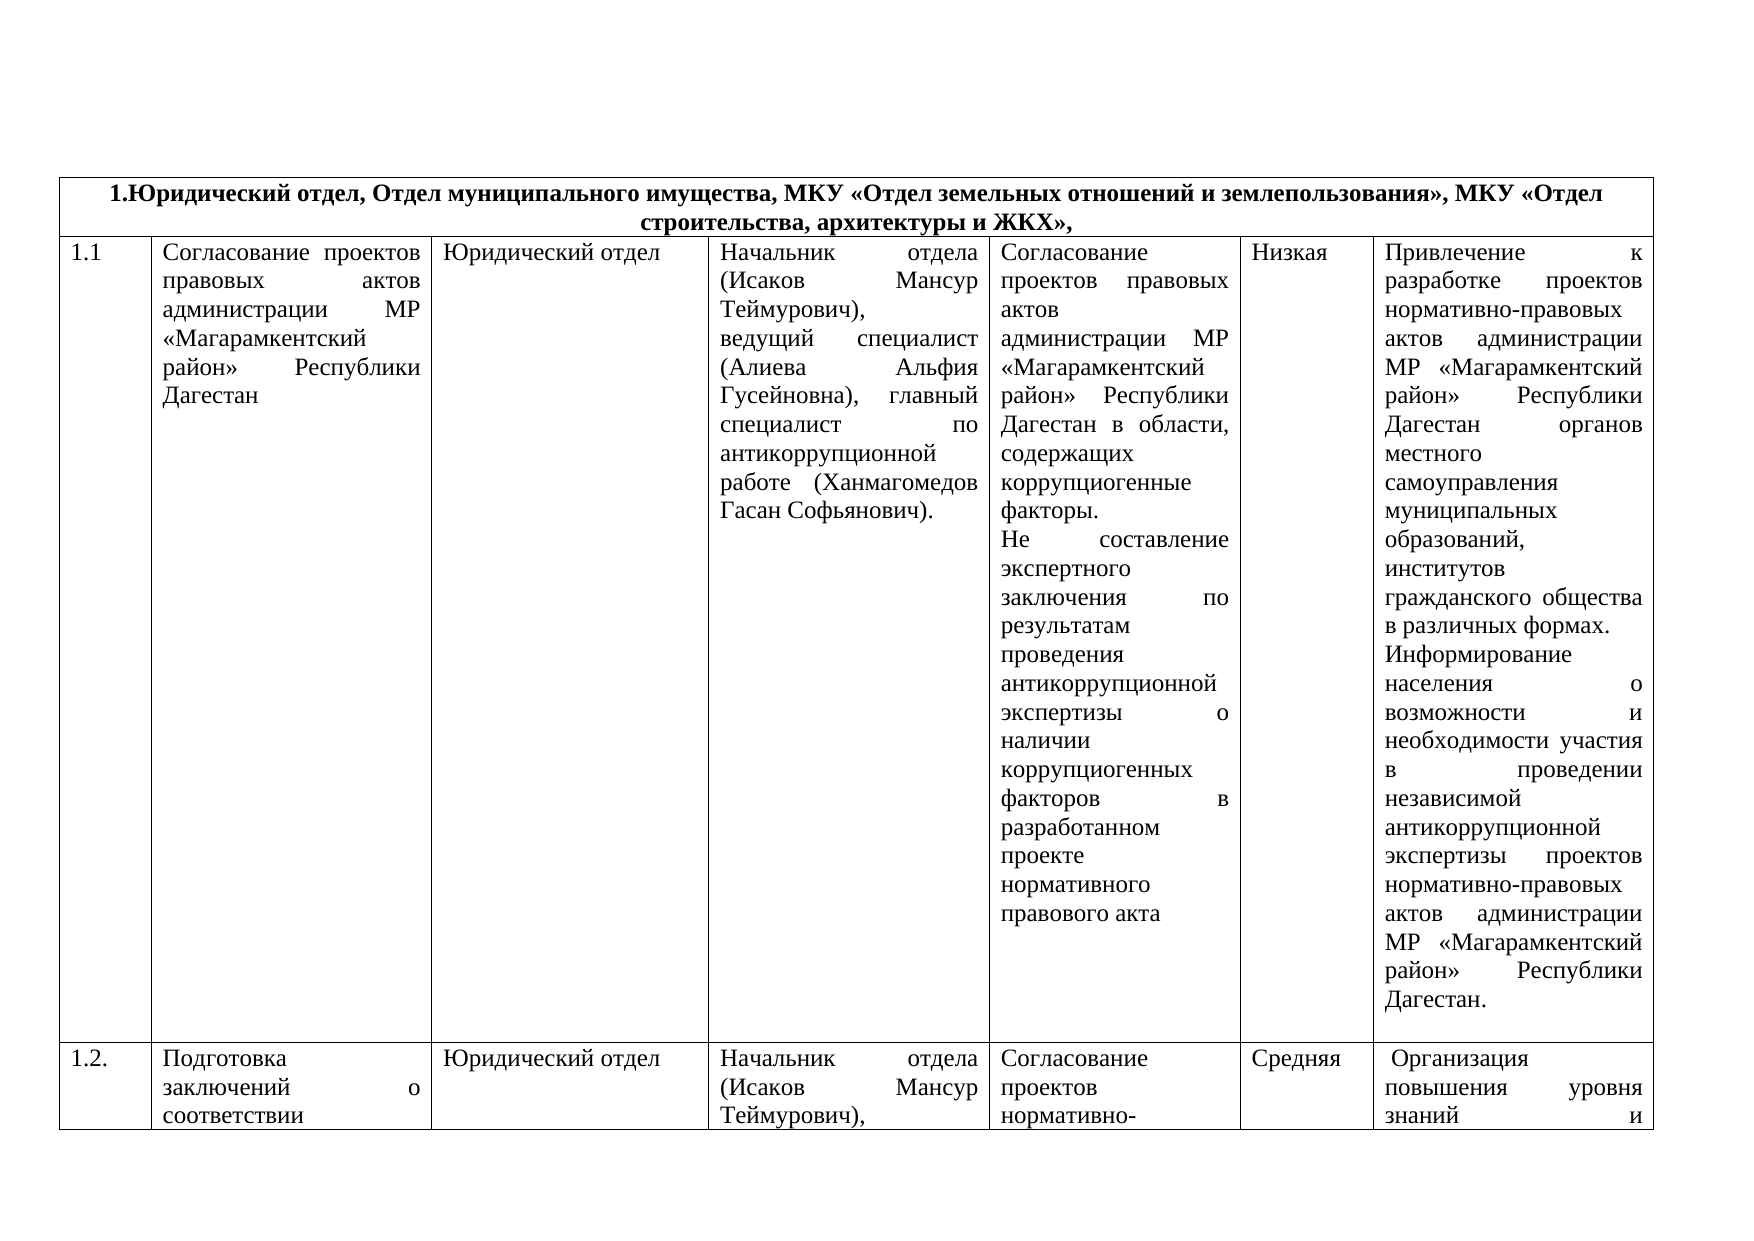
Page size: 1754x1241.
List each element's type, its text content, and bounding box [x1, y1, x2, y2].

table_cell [1374, 1043, 1653, 1129]
table_cell 1.2. [60, 1043, 151, 1129]
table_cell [1374, 237, 1653, 1042]
table_cell Согласование проектов правовых актов администрации МР «Магарамкентский район» Республики Дагестан в области, содержащих коррупциогенные факторы. Не составление экспертного заключения по результатам проведения антикоррупционной экспертизы о наличии коррупциогенных факторов в разработанном проекте нормативного правового акта [990, 237, 1240, 1042]
table_cell Юридический отдел [432, 237, 708, 1042]
table_cell Юридический отдел [432, 1043, 708, 1129]
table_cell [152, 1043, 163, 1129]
table_cell 1.1 [60, 237, 151, 1042]
table_cell Начальник отдела (Исаков Мансур Теймурович), ведущий специалист (Алиева Альфия Гусейновна), главный специалист по антикоррупционной работе (Ханмагомедов Гасан Софьянович). [709, 237, 989, 1042]
table_cell Низкая [1241, 237, 1373, 1042]
table_cell Средняя [1241, 1043, 1373, 1129]
table_cell Подготовка заключений о соответствии федеральному и республиканскому законодательству, правилам юридико- технического оформления проектов НПА [287, 1043, 431, 1129]
table_cell 1.Юридический отдел, Отдел муниципального имущества, МКУ «Отдел земельных отношений и землепользования», МКУ «Отдел строительства, архитектуры и ЖКХ», [60, 178, 1653, 236]
table_cell Согласование проектов правовых актов администрации МР «Магарамкентский район» Республики Дагестан [152, 237, 431, 1042]
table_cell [709, 1043, 989, 1129]
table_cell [990, 1043, 1240, 1129]
